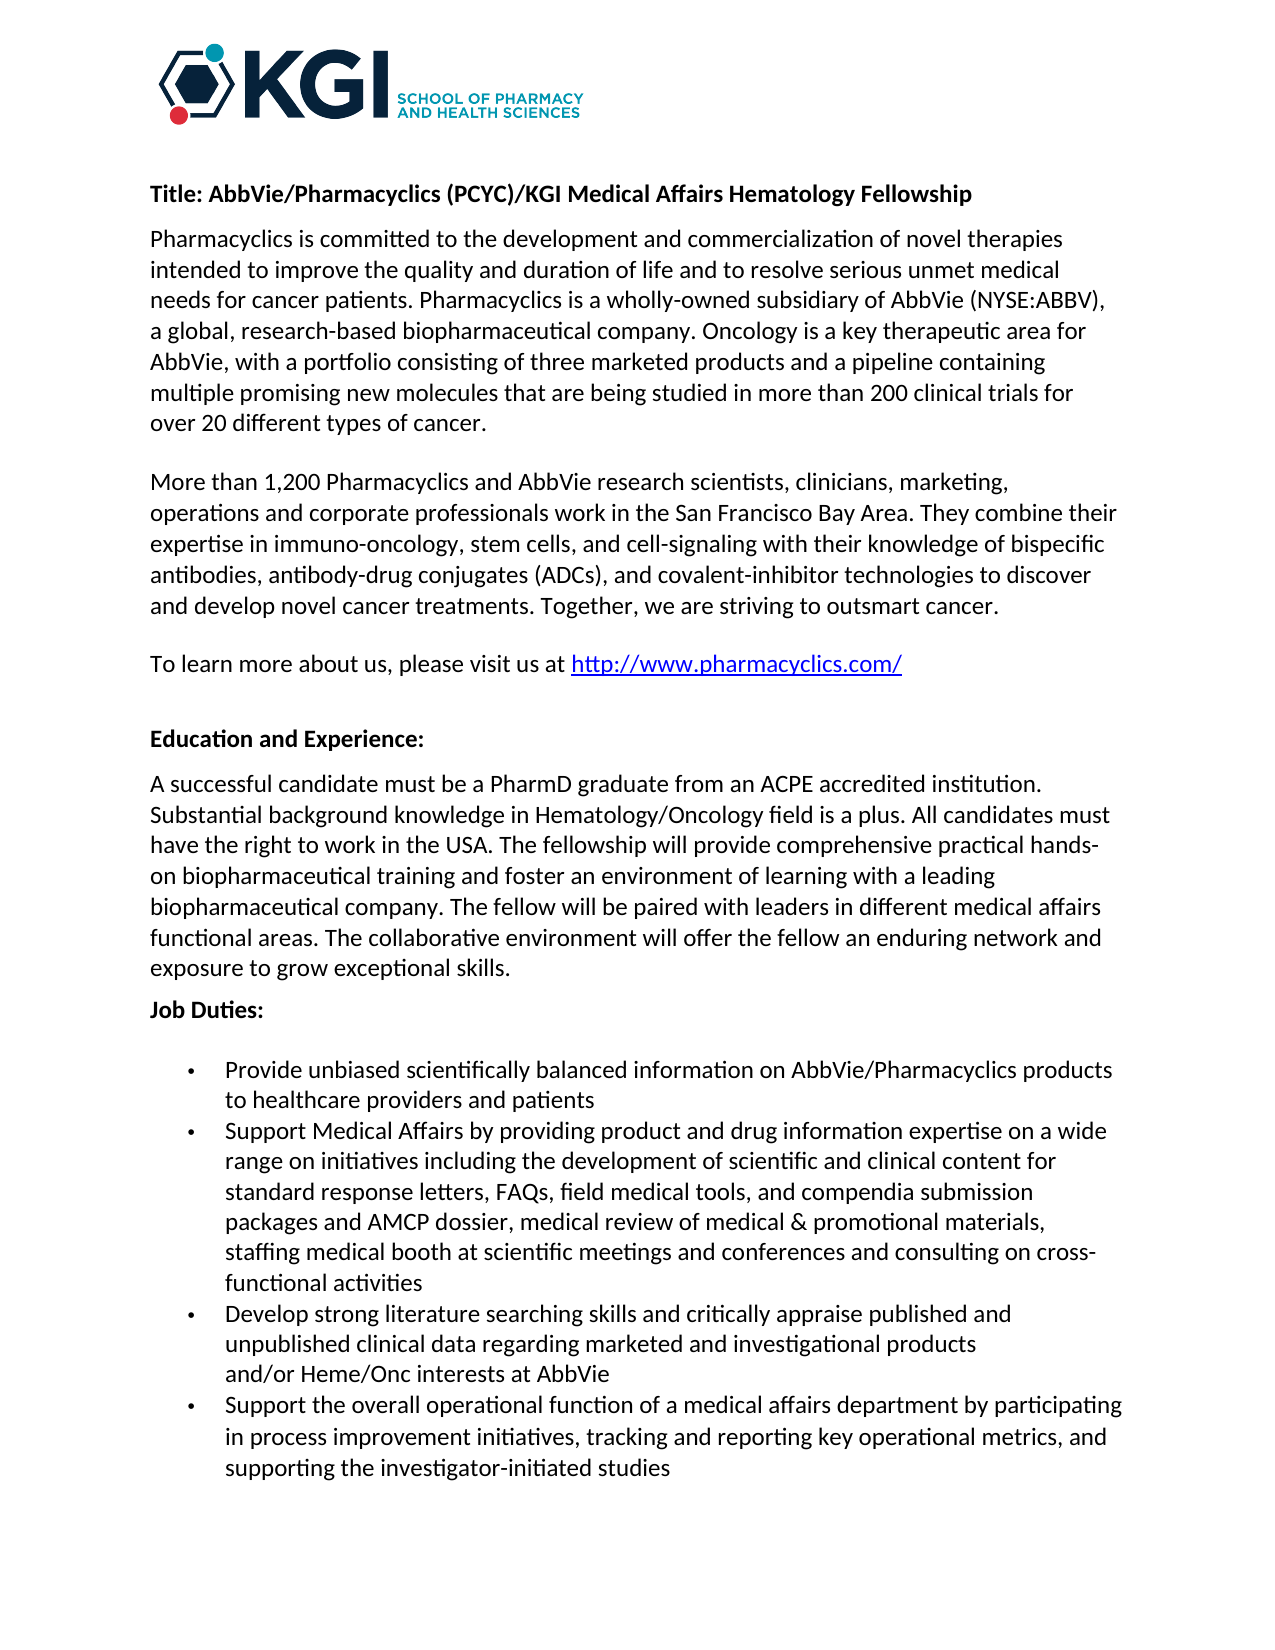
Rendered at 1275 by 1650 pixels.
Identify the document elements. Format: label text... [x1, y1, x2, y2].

text To learn more about us, please visit us at http://www.pharmacyclics.com/ [150, 648, 1125, 679]
text More than 1,200 Pharmacyclics and AbbVie research scientists, clinicians, marketing, operations and corporate professionals work in the San Francisco Bay Area. They combine their expertise in immuno-oncology, stem cells, and cell-signaling with their knowledge of bispecific antibodies, antibody-drug conjugates (ADCs), and covalent-inhibitor technologies to discover and develop novel cancer treatments. Together, we are striving to outsmart cancer. [150, 466, 1119, 621]
text Title: AbbVie/Pharmacyclics (PCYC)/KGI Medical Affairs Hematology Fellowship [150, 148, 1125, 209]
text A successful candidate must be a PharmD graduate from an ACPE accredited institution. Substantial background knowledge in Hematology/Oncology field is a plus. All candidates must have the right to work in the USA. The fellowship will provide comprehensive practical hands-on biopharmaceutical training and foster an environment of learning with a leading biopharmaceutical company. The fellow will be paired with leaders in different medical affairs functional areas. The collaborative environment will offer the fellow an enduring network and exposure to grow exceptional skills. [150, 768, 1112, 983]
list Support the overall operational function of a medical affairs department by participating in process improvement initiatives, tracking and reporting key operational metrics, and supporting the investigator-initiated studies [187, 1389, 1125, 1483]
text Education and Experience: [150, 723, 1125, 754]
text Pharmacyclics is committed to the development and commercialization of novel therapies intended to improve the quality and duration of life and to resolve serious unmet medical needs for cancer patients. Pharmacyclics is a wholly-owned subsidiary of AbbVie (NYSE:ABBV), a global, research-based biopharmaceutical company. Oncology is a key therapeutic area for AbbVie, with a portfolio consisting of three marketed products and a pipeline containing multiple promising new molecules that are being studied in more than 200 clinical trials for over 20 different types of cancer. [150, 223, 1112, 438]
list Support Medical Affairs by providing product and drug information expertise on a wide range on initiatives including the development of scientific and clinical content for standard response letters, FAQs, field medical tools, and compendia submission packages and AMCP dossier, medical review of medical & promotional materials, staffing medical booth at scientific meetings and conferences and consulting on cross-functional activities [187, 1115, 1108, 1297]
text Job Duties: [150, 994, 1125, 1025]
picture [150, 37, 597, 132]
list Develop strong literature searching skills and critically appraise published and unpublished clinical data regarding marketed and investigational products and/or Heme/Onc interests at AbbVie [187, 1298, 1052, 1389]
list Provide unbiased scientifically balanced information on AbbVie/Pharmacyclics products to healthcare providers and patients [187, 1054, 1114, 1115]
